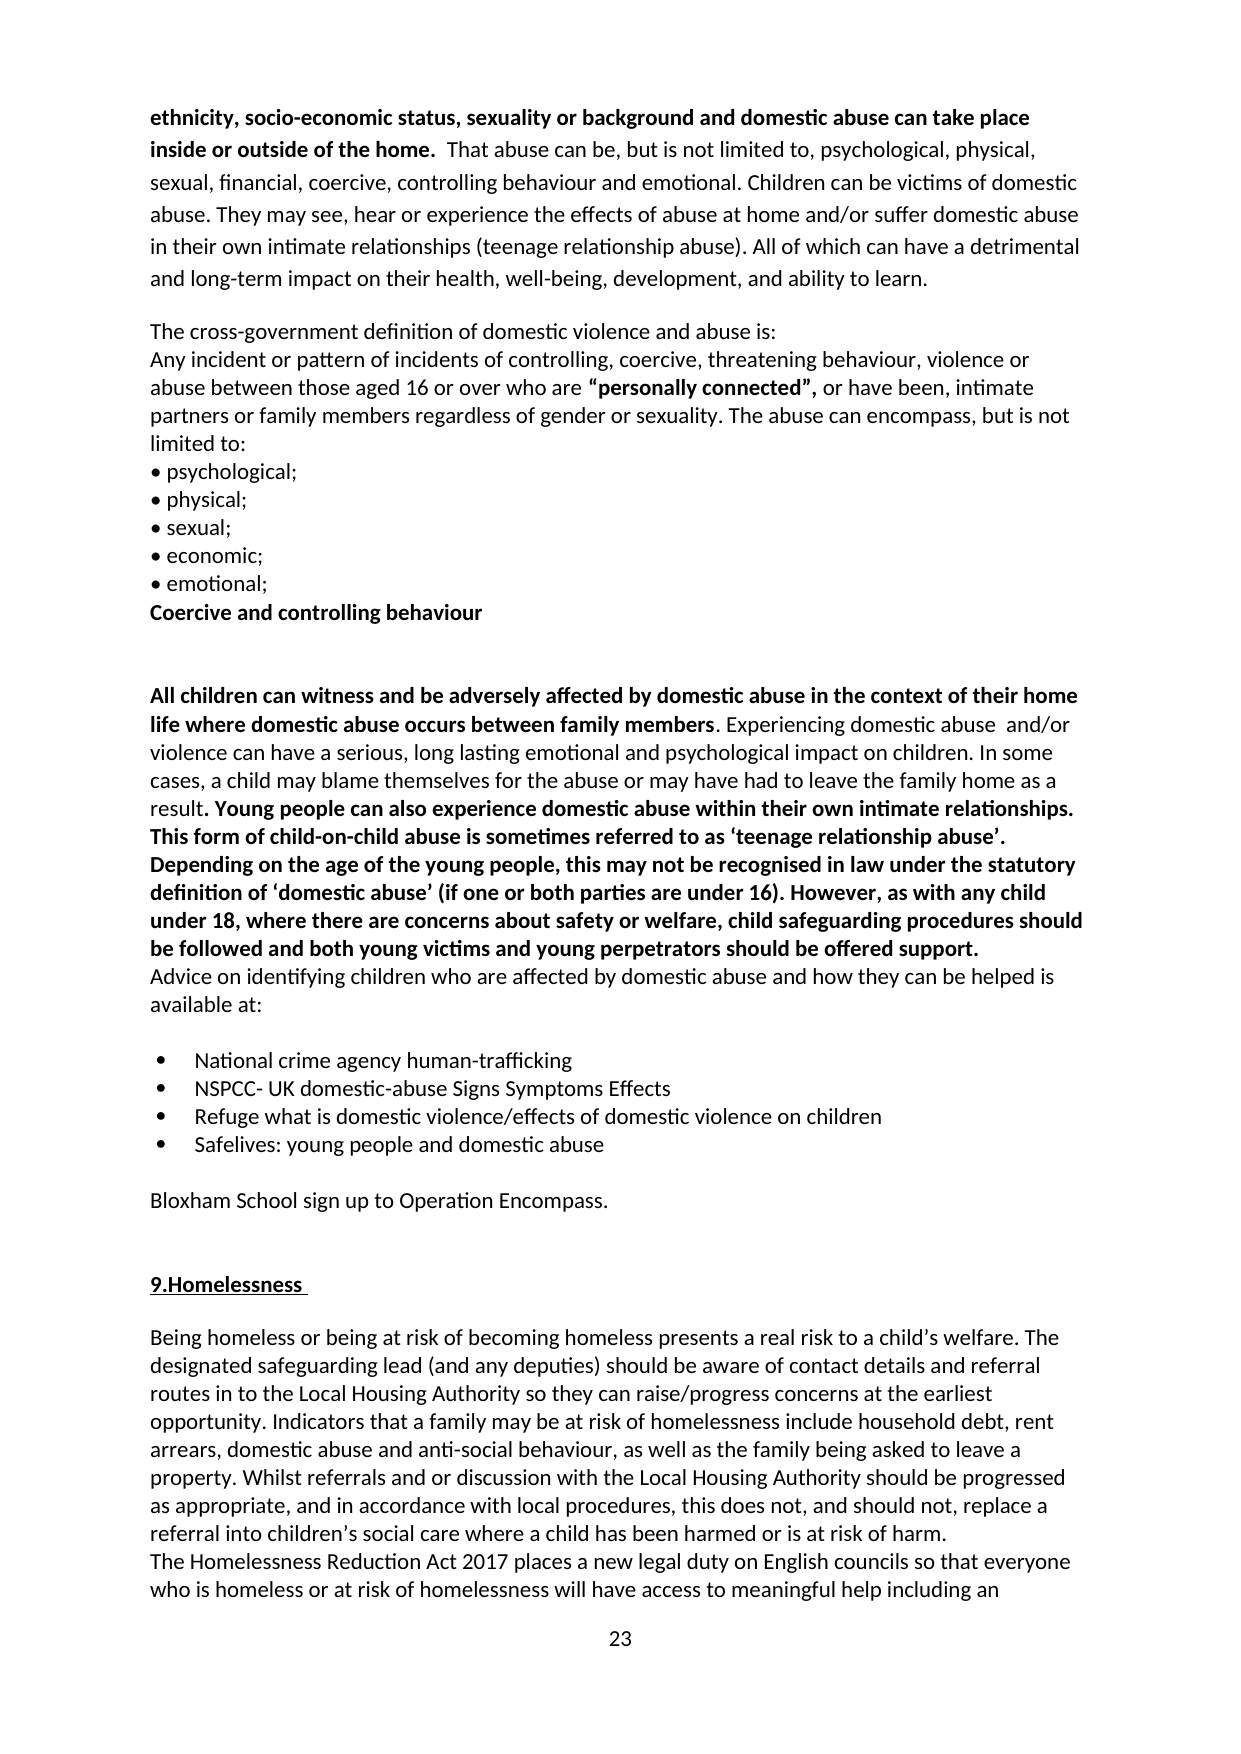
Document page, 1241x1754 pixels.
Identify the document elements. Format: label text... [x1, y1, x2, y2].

text All children can witness and be adversely affected by domestic abuse in the context of their home life where domestic abuse occurs between family members. Experiencing domestic abuse and/or violence can have a serious, long lasting emotional and psychological impact on children. In some cases, a child may blame themselves for the abuse or may have had to leave the family home as a result. Young people can also experience domestic abuse within their own intimate relationships. This form of child-on-child abuse is sometimes referred to as ‘teenage relationship abuse’. Depending on the age of the young people, this may not be recognised in law under the statutory definition of ‘domestic abuse’ (if one or both parties are under 16). However, as with any child under 18, where there are concerns about safety or welfare, child safeguarding procedures should be followed and both young victims and young perpetrators should be offered support. [150, 682, 1090, 962]
text Being homeless or being at risk of becoming homeless presents a real risk to a child’s welfare. The designated safeguarding lead (and any deputies) should be aware of contact details and referral routes in to the Local Housing Authority so they can raise/progress concerns at the earliest opportunity. Indicators that a family may be at risk of homelessness include household debt, rent arrears, domestic abuse and anti-social behaviour, as well as the family being asked to leave a property. Whilst referrals and or discussion with the Local Housing Authority should be progressed as appropriate, and in accordance with local procedures, this does not, and should not, replace a referral into children’s social care where a child has been harmed or is at risk of harm. [150, 1323, 1090, 1547]
text • emotional; [150, 569, 1090, 598]
text The cross-government definition of domestic violence and abuse is: [150, 317, 1090, 345]
text Advice on identifying children who are affected by domestic abuse and how they can be helped is available at: [150, 962, 1090, 1018]
list Refuge what is domestic violence/effects of domestic violence on children [157, 1102, 1090, 1130]
list Safelives: young people and domestic abuse [157, 1130, 1090, 1158]
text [150, 103, 1090, 292]
text • economic; [150, 542, 1090, 569]
list National crime agency human-trafficking [157, 1046, 1090, 1074]
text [150, 1547, 1090, 1603]
text • psychological; [150, 457, 1090, 486]
text Any incident or pattern of incidents of controlling, coercive, threatening behaviour, violence or abuse between those aged 16 or over who are “personally connected”, or have been, intimate partners or family members regardless of gender or sexuality. The abuse can encompass, but is not limited to: [150, 345, 1090, 457]
text Bloxham School sign up to Operation Encompass. [150, 1186, 1090, 1214]
text • sexual; [150, 513, 1090, 542]
list NSPCC- UK domestic-abuse Signs Symptoms Effects [157, 1074, 1090, 1102]
text Coercive and controlling behaviour [150, 598, 1090, 626]
text • physical; [150, 486, 1090, 513]
text 9.Homelessness [150, 1270, 1090, 1298]
